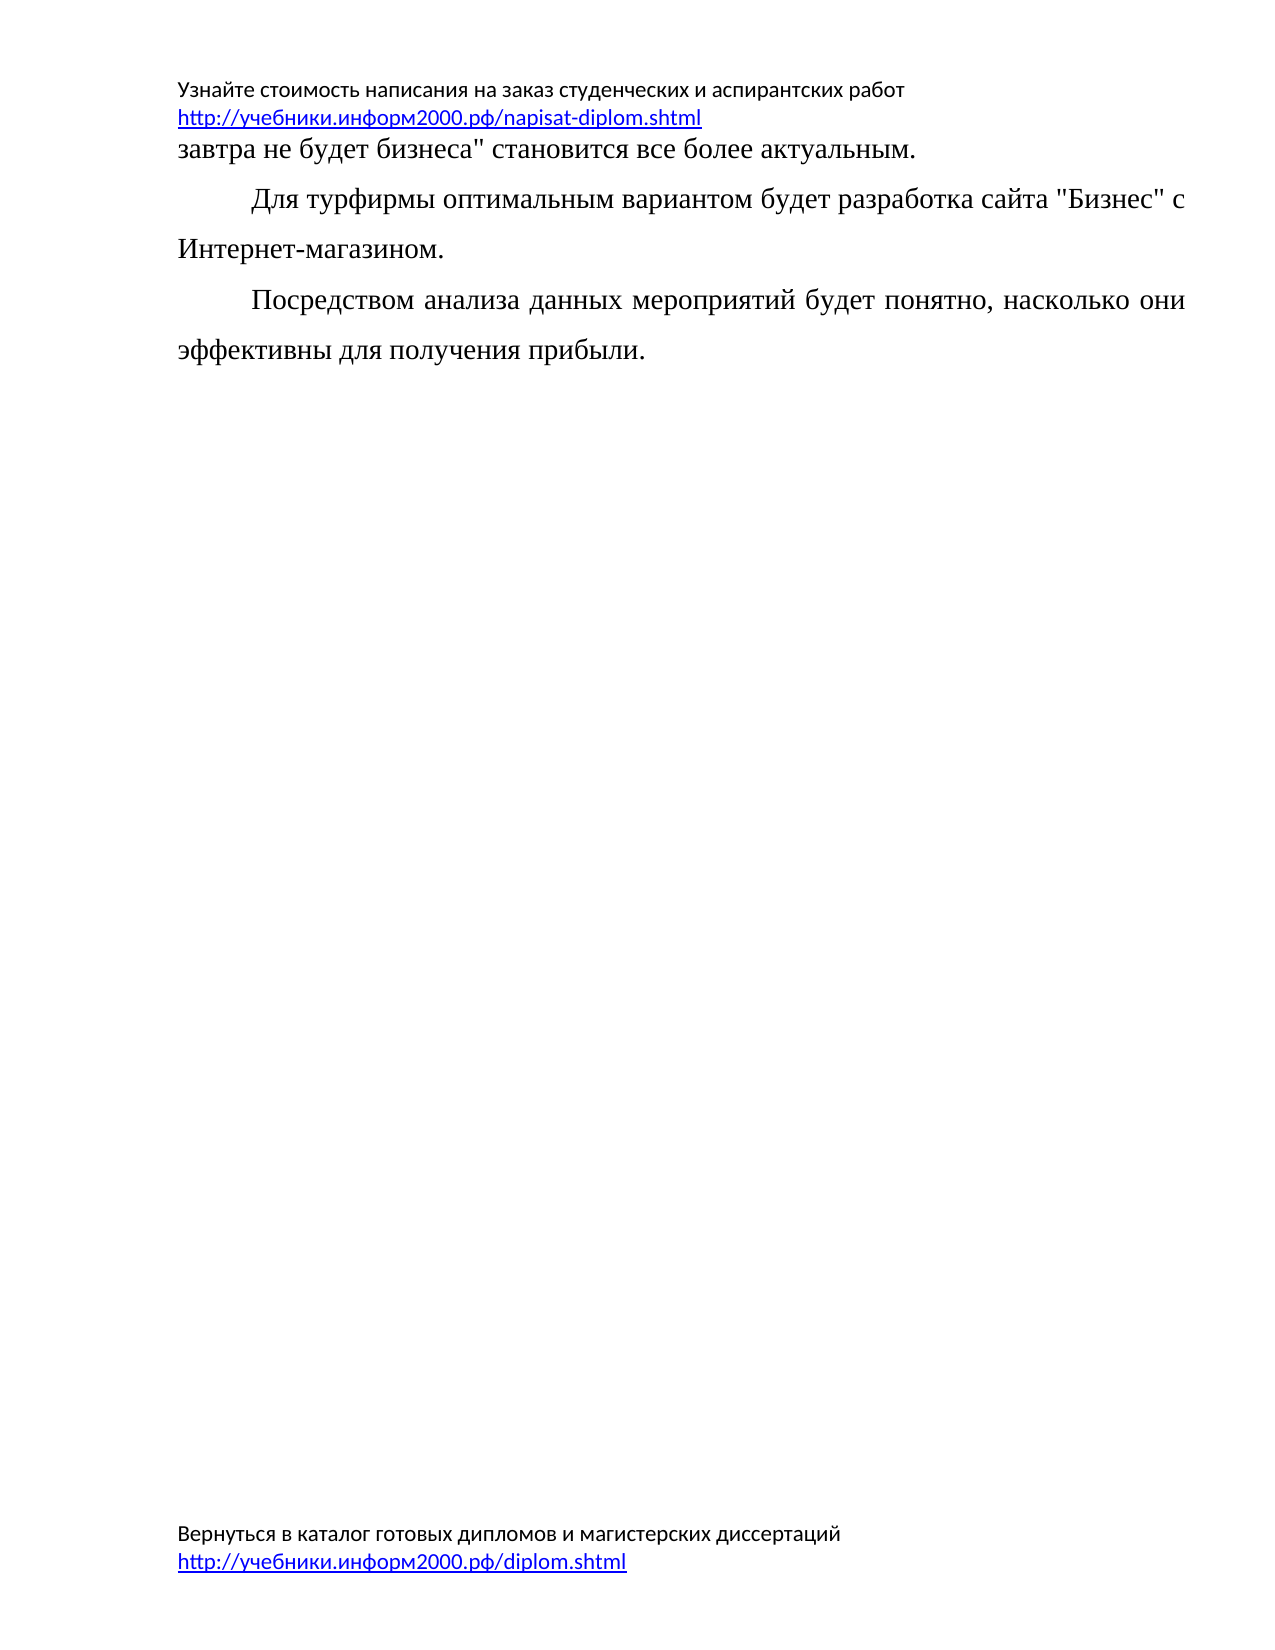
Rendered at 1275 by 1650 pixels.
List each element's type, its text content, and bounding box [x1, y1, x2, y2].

text Для турфирмы оптимальным вариантом будет разработка сайта "Бизнес" с Интернет-магазином. [177, 181, 1186, 265]
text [177, 131, 1186, 164]
text Посредством анализа данных мероприятий будет понятно, насколько они эффективны для получения прибыли. [177, 282, 1186, 366]
